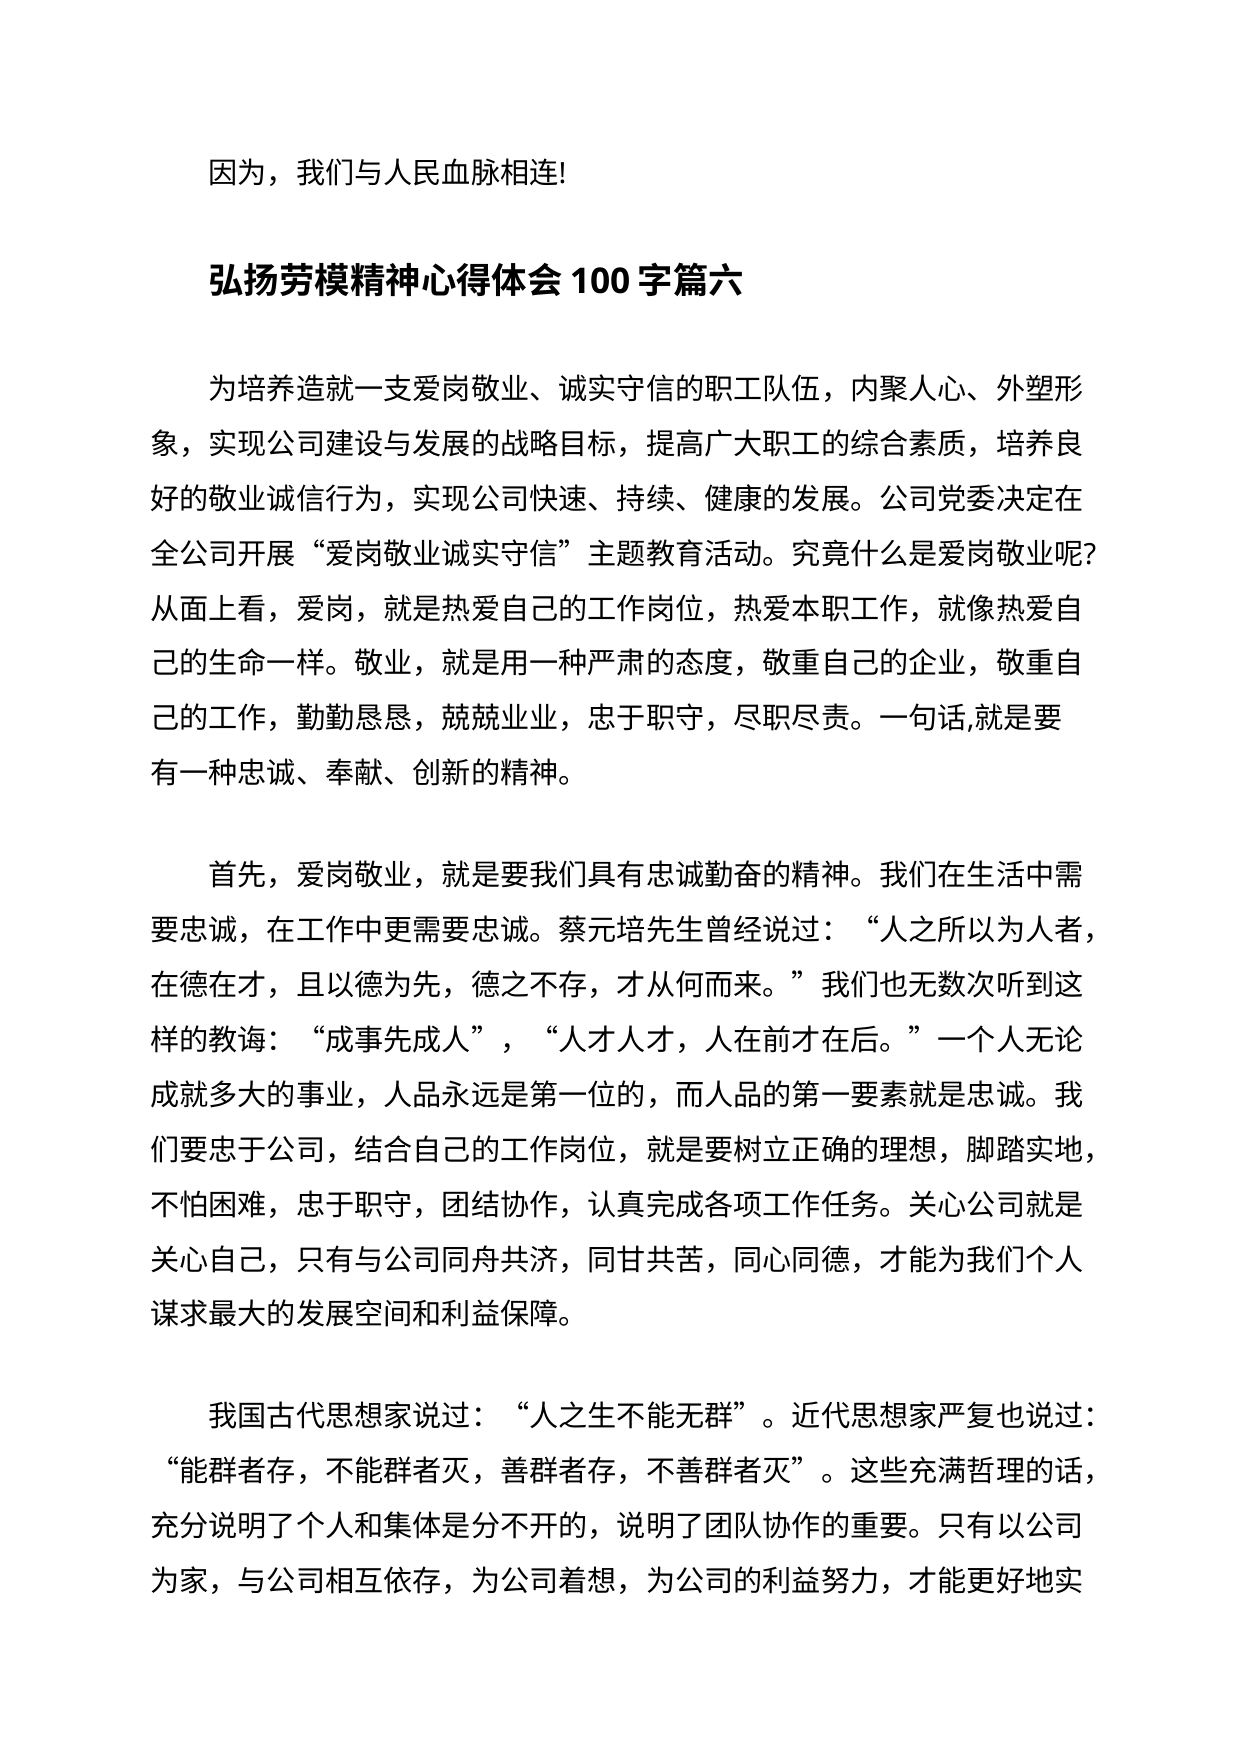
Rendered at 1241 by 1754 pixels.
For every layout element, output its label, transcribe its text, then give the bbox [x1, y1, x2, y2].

text 因为，我们与人民血脉相连! [150, 150, 1090, 192]
text 为培养造就一支爱岗敬业、诚实守信的职工队伍，内聚人心、外塑形象，实现公司建设与发展的战略目标，提高广大职工的综合素质，培养良好的敬业诚信行为，实现公司快速、持续、健康的发展。公司党委决定在全公司开展“爱岗敬业诚实守信”主题教育活动。究竟什么是爱岗敬业呢?从面上看，爱岗，就是热爱自己的工作岗位，热爱本职工作，就像热爱自己的生命一样。敬业，就是用一种严肃的态度，敬重自己的企业，敬重自己的工作，勤勤恳恳，兢兢业业，忠于职守，尽职尽责。一句话,就是要有一种忠诚、奉献、创新的精神。 [150, 366, 1090, 792]
text 弘扬劳模精神心得体会100字篇六 [150, 252, 1090, 303]
text 首先，爱岗敬业，就是要我们具有忠诚勤奋的精神。我们在生活中需要忠诚，在工作中更需要忠诚。蔡元培先生曾经说过：“人之所以为人者，在德在才，且以德为先，德之不存，才从何而来。”我们也无数次听到这样的教诲：“成事先成人”，“人才人才，人在前才在后。”一个人无论成就多大的事业，人品永远是第一位的，而人品的第一要素就是忠诚。我们要忠于公司，结合自己的工作岗位，就是要树立正确的理想，脚踏实地，不怕困难，忠于职守，团结协作，认真完成各项工作任务。关心公司就是关心自己，只有与公司同舟共济，同甘共苦，同心同德，才能为我们个人谋求最大的发展空间和利益保障。 [150, 852, 1090, 1333]
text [150, 1393, 1090, 1600]
